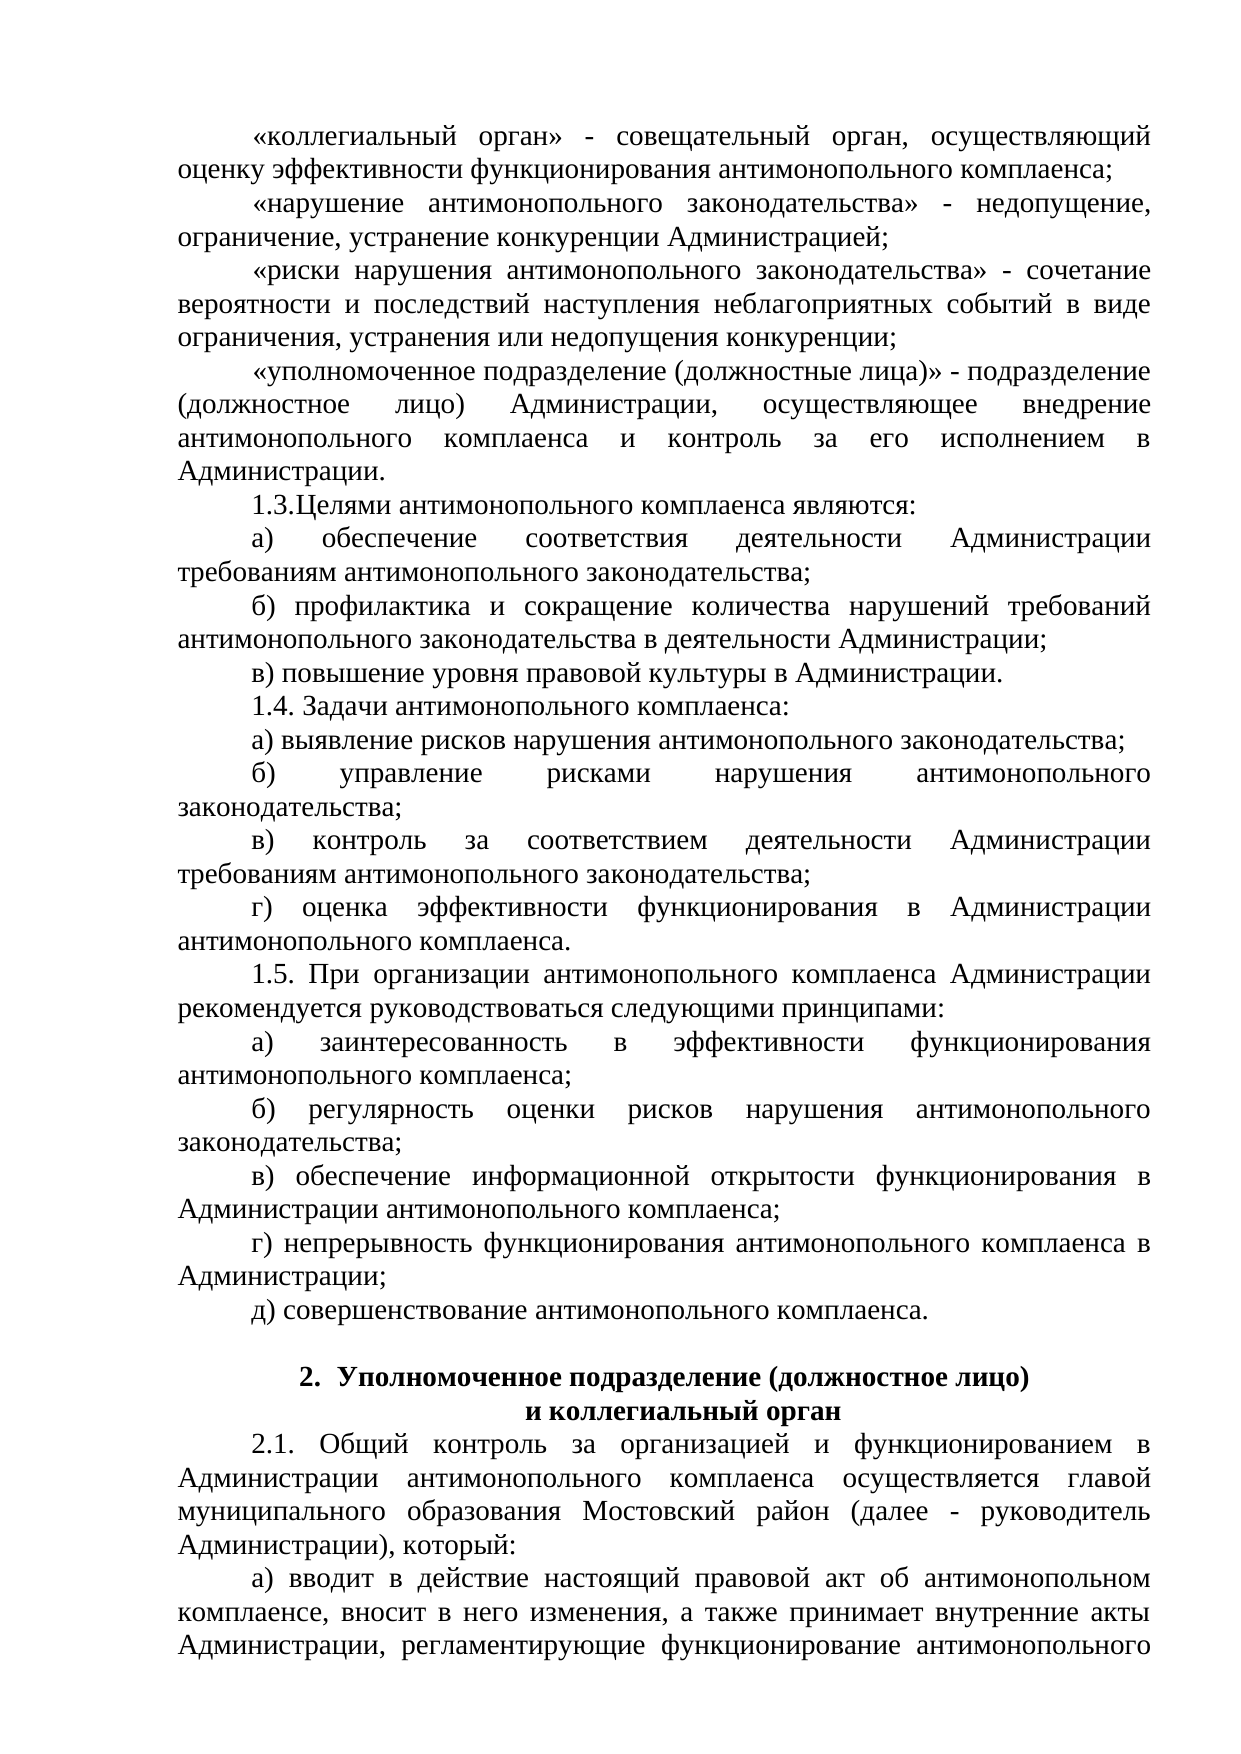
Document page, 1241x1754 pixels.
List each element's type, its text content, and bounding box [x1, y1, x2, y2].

text г) непрерывность функционирования антимонопольного комплаенса в Администрации; [177, 1225, 1152, 1292]
text 2.1. Общий контроль за организацией и функционированием в Администрации антимонопольного комплаенса осуществляется главой муниципального образования Мостовский район (далее - руководитель Администрации), который: [177, 1426, 1152, 1560]
text б) управление рисками нарушения антимонопольного законодательства; [177, 755, 1152, 822]
text 1.4. Задачи антимонопольного комплаенса: [177, 688, 1152, 722]
text а) обеспечение соответствия деятельности Администрации требованиям антимонопольного законодательства; [177, 521, 1152, 588]
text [177, 1560, 1152, 1661]
list Целями антимонопольного комплаенса являются: [177, 487, 1152, 521]
text в) контроль за соответствием деятельности Администрации требованиям антимонопольного законодательства; [177, 822, 1152, 889]
text г) оценка эффективности функционирования в Администрации антимонопольного комплаенса. [177, 889, 1152, 957]
text а) заинтересованность в эффективности функционирования антимонопольного комплаенса; [177, 1024, 1152, 1091]
list Уполномоченное подразделение (должностное лицо) [177, 1359, 1152, 1393]
text «нарушение антимонопольного законодательства» - недопущение, ограничение, устранение конкуренции Администрацией; [177, 185, 1152, 252]
text 1.5. При организации антимонопольного комплаенса Администрации рекомендуется руководствоваться следующими принципами: [177, 957, 1152, 1024]
text «риски нарушения антимонопольного законодательства» - сочетание вероятности и последствий наступления неблагоприятных событий в виде ограничения, устранения или недопущения конкуренции; [177, 252, 1152, 353]
text б) профилактика и сокращение количества нарушений требований антимонопольного законодательства в деятельности Администрации; [177, 588, 1152, 655]
text «коллегиальный орган» - совещательный орган, осуществляющий оценку эффективности функционирования антимонопольного комплаенса; [177, 118, 1152, 185]
text «уполномоченное подразделение (должностные лица)» - подразделение (должностное лицо) Администрации, осуществляющее внедрение антимонопольного комплаенса и контроль за его исполнением в Администрации. [177, 353, 1152, 487]
list и коллегиальный орган [215, 1393, 1152, 1426]
text в) обеспечение информационной открытости функционирования в Администрации антимонопольного комплаенса; [177, 1158, 1152, 1225]
text б) регулярность оценки рисков нарушения антимонопольного законодательства; [177, 1091, 1152, 1158]
text в) повышение уровня правовой культуры в Администрации. [177, 655, 1152, 688]
text а) выявление рисков нарушения антимонопольного законодательства; [177, 722, 1152, 755]
text д) совершенствование антимонопольного комплаенса. [177, 1292, 1152, 1326]
